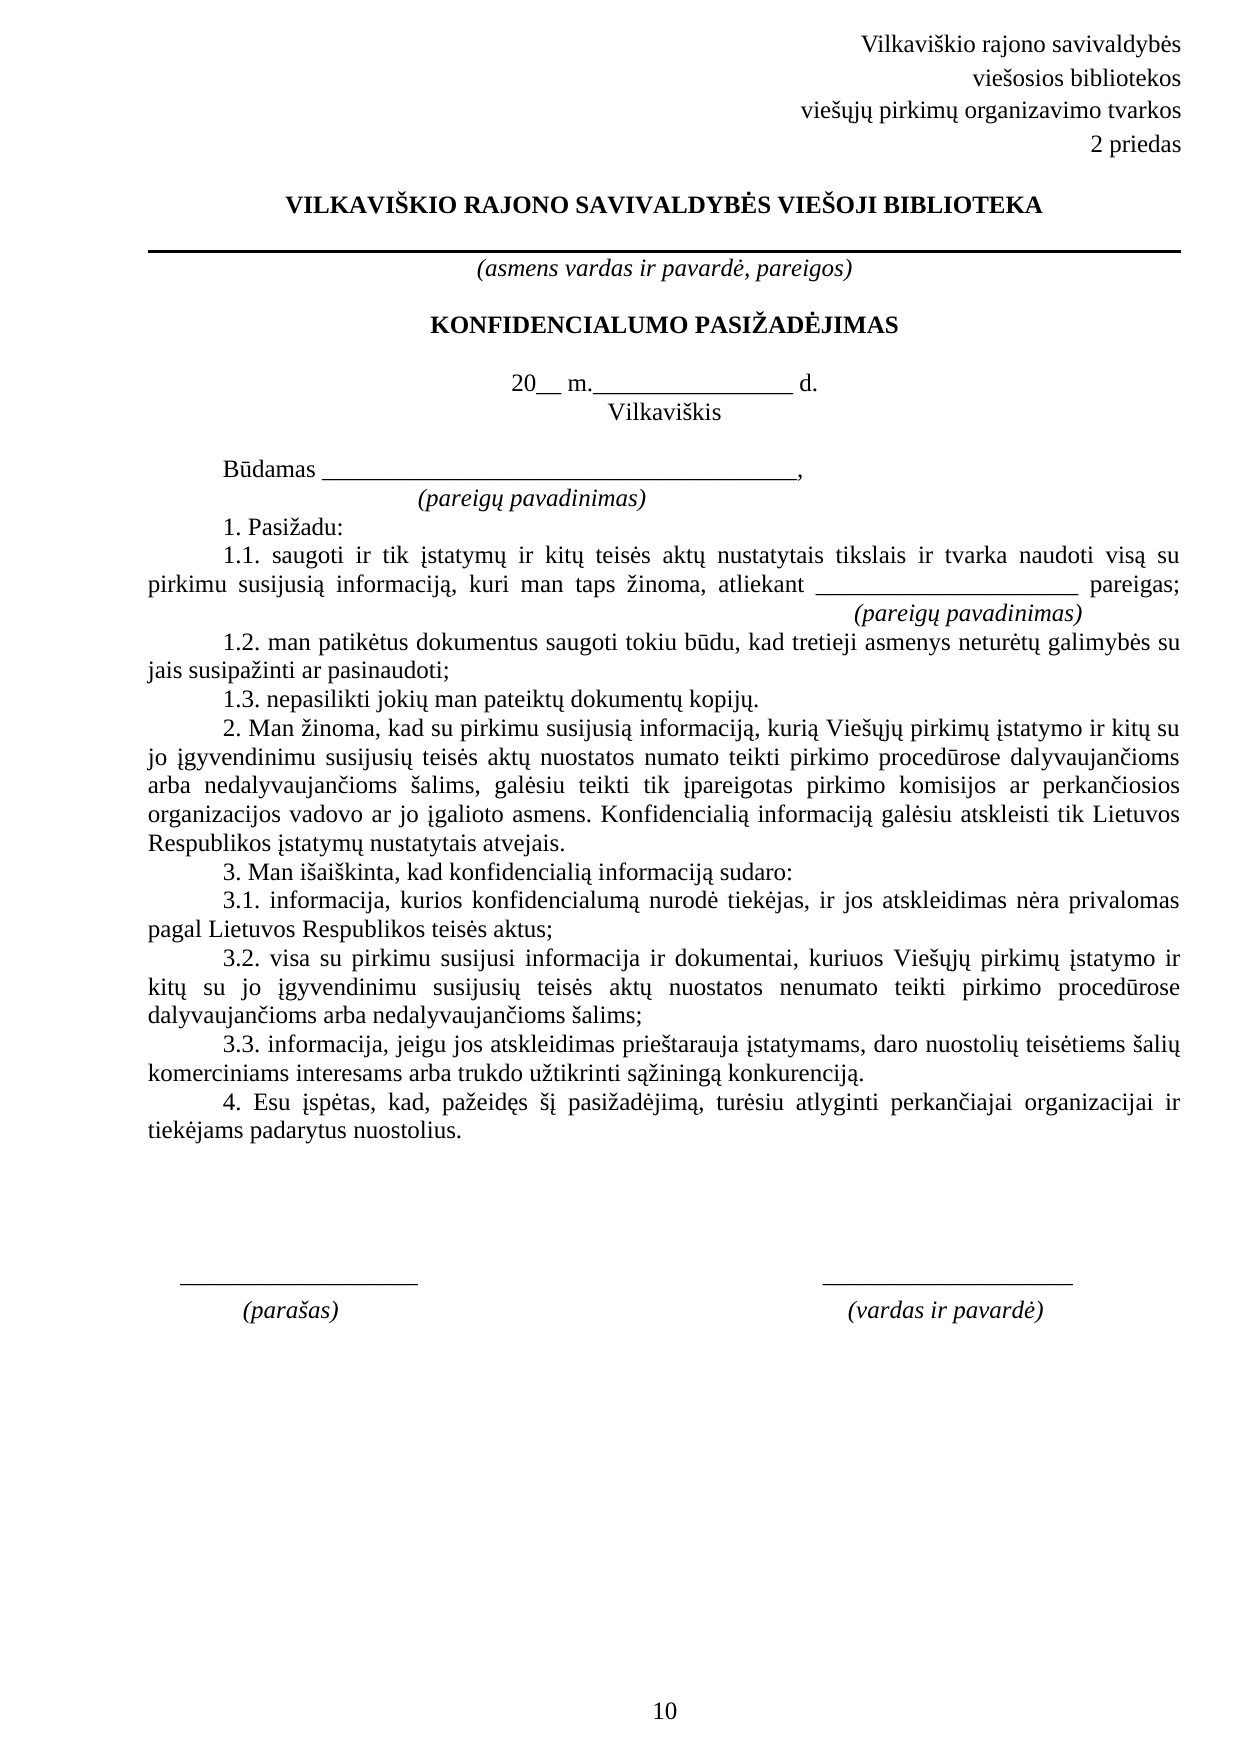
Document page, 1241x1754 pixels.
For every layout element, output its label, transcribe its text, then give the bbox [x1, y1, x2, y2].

subtitle 2 priedas [148, 129, 1181, 157]
text 1. Pasižadu: [148, 512, 1181, 541]
text VILKAVIŠKIO RAJONO SAVIVALDYBĖS VIEŠOJI BIBLIOTEKA [148, 190, 1181, 219]
text ___________________ ____________________ [148, 1259, 1181, 1288]
subtitle Vilkaviškio rajono savivaldybės [148, 29, 1181, 58]
text 3.3. informacija, jeigu jos atskleidimas prieštarauja įstatymams, daro nuostolių teisėtiems šalių komerciniams interesams arba trukdo užtikrinti sąžiningą konkurenciją. [148, 1029, 1181, 1087]
subtitle viešosios bibliotekos [148, 63, 1181, 91]
text 2. Man žinoma, kad su pirkimu susijusią informaciją, kurią Viešųjų pirkimų įstatymo ir kitų su jo įgyvendinimu susijusių teisės aktų nuostatos numato teikti pirkimo procedūrose dalyvaujančioms arba nedalyvaujančioms šalims, galėsiu teikti tik įpareigotas pirkimo komisijos ar perkančiosios organizacijos vadovo ar jo įgalioto asmens. Konfidencialią informaciją galėsiu atskleisti tik Lietuvos Respublikos įstatymų nustatytais atvejais. [148, 713, 1181, 857]
text Vilkaviškis [148, 397, 1181, 426]
text (parašas) (vardas ir pavardė) [148, 1295, 1181, 1323]
text 1.3. nepasilikti jokių man pateiktų dokumentų kopijų. [148, 684, 1181, 713]
subtitle viešųjų pirkimų organizavimo tvarkos [148, 96, 1181, 124]
text (pareigų pavadinimas) [148, 483, 1181, 512]
text 1.2. man patikėtus dokumentus saugoti tokiu būdu, kad tretieji asmenys neturėtų galimybės su jais susipažinti ar pasinaudoti; [148, 627, 1181, 684]
text KONFIDENCIALUMO PASIŽADĖJIMAS [148, 311, 1181, 339]
text Būdamas ______________________________________, [148, 454, 1181, 483]
text 1.1. saugoti ir tik įstatymų ir kitų teisės aktų nustatytais tikslais ir tvarka naudoti visą su pirkimu susijusią informaciją, kuri man taps žinoma, atliekant _____________________ pareigas; (pareigų pavadinimas) [148, 541, 1181, 627]
text 3.2. visa su pirkimu susijusi informacija ir dokumentai, kuriuos Viešųjų pirkimų įstatymo ir kitų su jo įgyvendinimu susijusių teisės aktų nuostatos nenumato teikti pirkimo procedūrose dalyvaujančioms arba nedalyvaujančioms šalims; [148, 943, 1181, 1029]
text 3. Man išaiškinta, kad konfidencialią informaciją sudaro: [148, 857, 1181, 886]
text 20__ m.________________ d. [148, 368, 1181, 397]
text 4. Esu įspėtas, kad, pažeidęs šį pasižadėjimą, turėsiu atlyginti perkančiajai organizacijai ir tiekėjams padarytus nuostolius. [148, 1087, 1181, 1144]
text (asmens vardas ir pavardė, pareigos) [148, 253, 1181, 282]
text 3.1. informacija, kurios konfidencialumą nurodė tiekėjas, ir jos atskleidimas nėra privalomas pagal Lietuvos Respublikos teisės aktus; [148, 886, 1181, 943]
